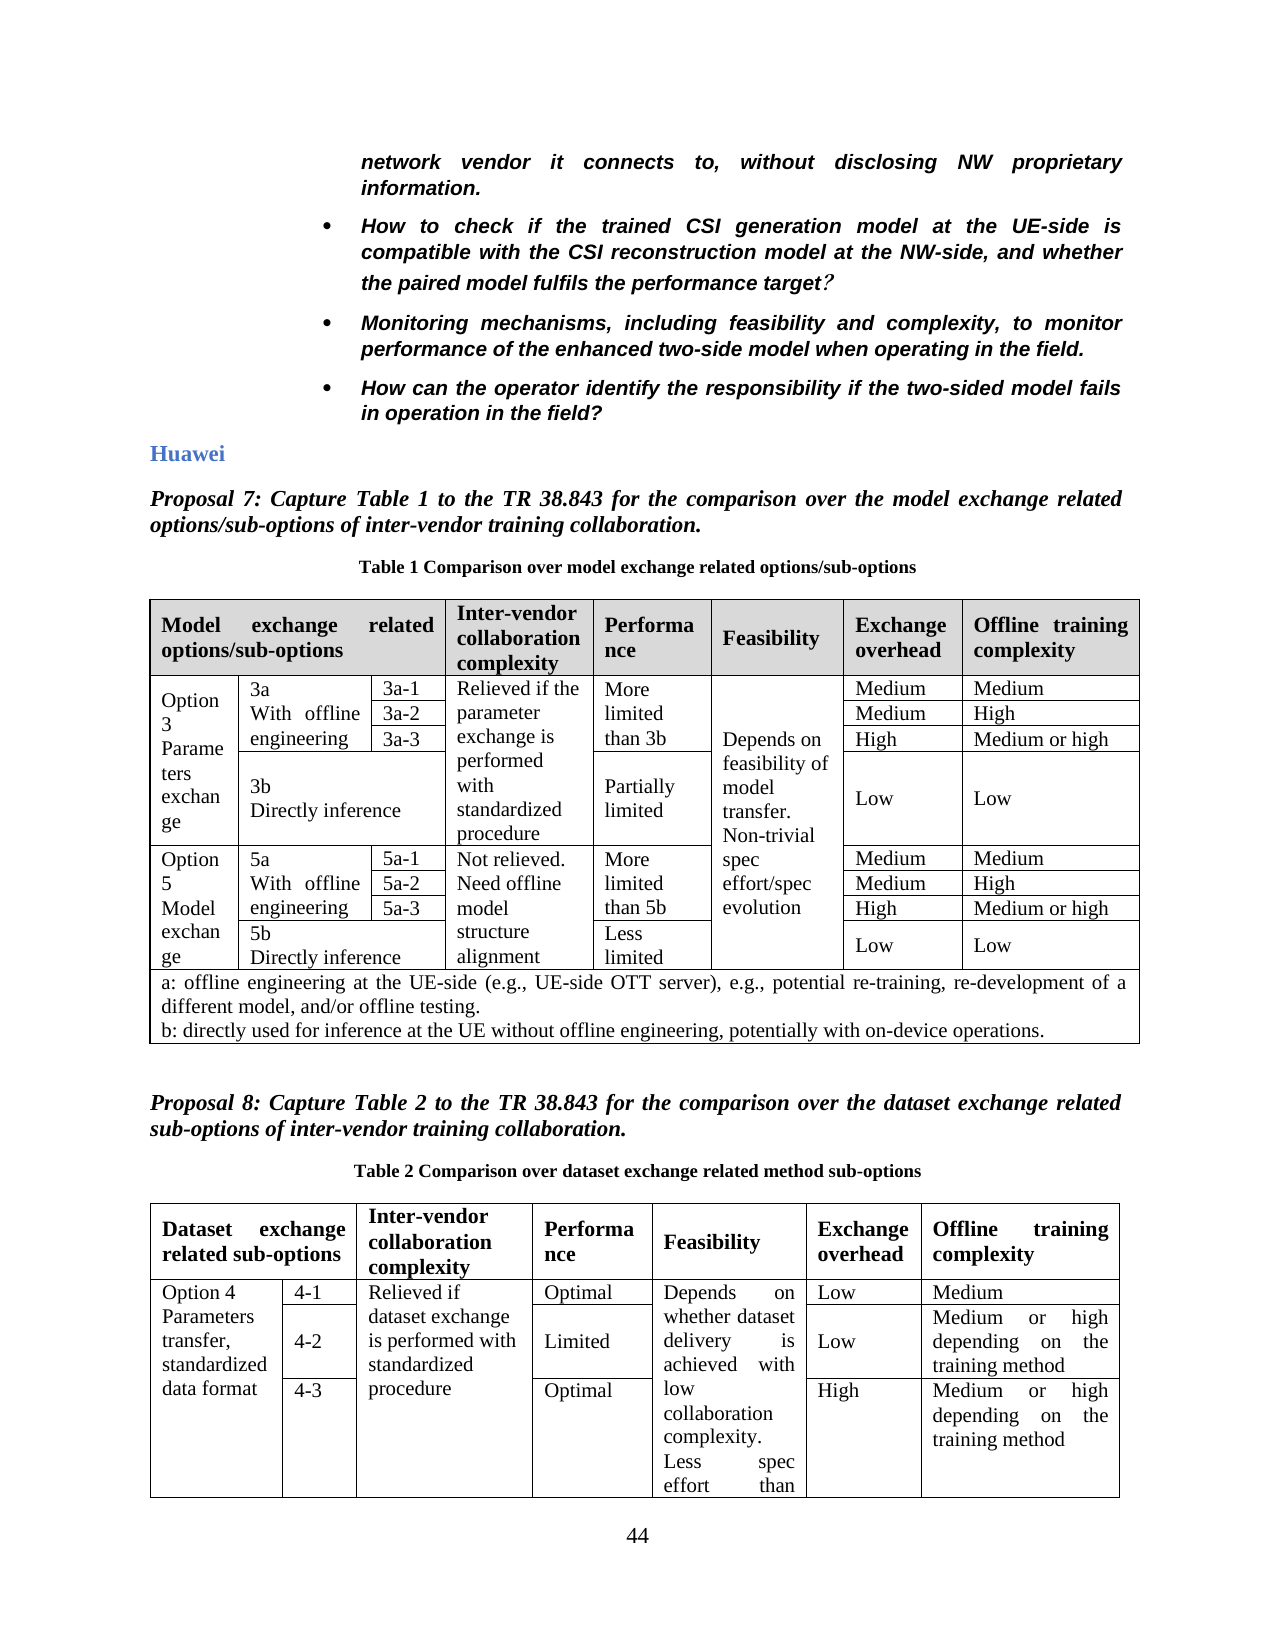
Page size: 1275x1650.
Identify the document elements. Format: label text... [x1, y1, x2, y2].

table_cell Medium [844, 846, 962, 870]
table_header Offline training complexity [922, 1204, 1119, 1279]
table_cell High [807, 1379, 921, 1497]
table_cell Limited [533, 1305, 652, 1377]
table_cell Less limited [594, 921, 711, 969]
table_cell Relieved if dataset exchange is performed with standardized procedure [357, 1280, 532, 1497]
table_header Performance [533, 1204, 652, 1279]
table_cell Partially limited [594, 752, 711, 845]
table_cell Low [807, 1305, 921, 1377]
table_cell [922, 1305, 1119, 1377]
list Monitoring mechanisms, including feasibility and complexity, to monitor performance of the enhanced two-side model when operating in the field. [323, 311, 1125, 361]
table_header Performance [594, 600, 711, 675]
table_cell Medium [844, 676, 962, 700]
table_cell 4-1 [283, 1280, 356, 1304]
table_cell Optimal [533, 1379, 652, 1497]
table_cell 3a-3 [372, 726, 445, 751]
table_cell Depends on whether dataset delivery is achieved with low collaboration complexity. Less spec effort than other options. [653, 1280, 806, 1497]
table_cell Depends on feasibility of model transfer. Non-trivial spec effort/spec evolution [712, 676, 843, 969]
table_cell High [844, 896, 962, 920]
table_cell 3b Directly inference [239, 752, 445, 845]
table_cell Medium or high [963, 896, 1139, 920]
table_header Offline training complexity [963, 600, 1139, 675]
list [323, 150, 1125, 200]
table_cell More limited than 3b [594, 676, 711, 751]
table_cell Medium [963, 846, 1139, 870]
table_header Feasibility [653, 1204, 806, 1279]
table_cell Option 3 Parameters exchange [151, 676, 238, 845]
table_cell Low [963, 921, 1139, 969]
table_cell Option 5 Model exchange [151, 846, 238, 969]
table_cell 5a-1 [372, 846, 445, 870]
table_cell Low [807, 1280, 921, 1304]
table_cell Medium [963, 676, 1139, 700]
table_header Exchange overhead [807, 1204, 921, 1279]
table_cell 5a-2 [372, 871, 445, 895]
table_cell Medium or high [963, 726, 1139, 751]
table_cell 4-3 [283, 1379, 356, 1497]
table_header Inter-vendor collaboration complexity [357, 1204, 532, 1279]
table_cell 3a-1 [372, 676, 445, 700]
table_header Inter-vendor collaboration complexity [446, 600, 593, 675]
text Huawei [150, 439, 1125, 466]
table_header Exchange overhead [844, 600, 962, 675]
table_cell a: offline engineering at the UE-side (e.g., UE-side OTT server), e.g., potential re-training, re-development of a different model, and/or offline testing. b: directly used for inference at the UE without offline engineering, potentially with on-device operations. [151, 970, 1139, 1042]
table_cell High [963, 871, 1139, 895]
table_cell Medium [844, 701, 962, 725]
table_cell Low [844, 752, 962, 845]
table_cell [922, 1379, 1119, 1497]
table_header Dataset exchange related sub-options [151, 1204, 356, 1279]
list How to check if the trained CSI generation model at the UE-side is compatible with the CSI reconstruction model at the NW-side, and whether the paired model fulfils the performance target？ [323, 214, 1125, 296]
table_cell Not relieved. Need offline model structure alignment [446, 846, 593, 969]
table_cell 5a With offline engineering [239, 846, 371, 920]
table_cell Option 4 Parameters transfer, standardized data format [151, 1280, 282, 1497]
table_cell 5a-3 [372, 896, 445, 920]
table_cell Optimal [533, 1280, 652, 1304]
table_cell Medium [922, 1280, 1119, 1304]
table_cell 5b Directly inference [239, 921, 445, 969]
table_cell Medium [844, 871, 962, 895]
table_cell Low [963, 752, 1139, 845]
list How can the operator identify the responsibility if the two-sided model fails in operation in the field? [323, 375, 1125, 425]
table_cell High [963, 701, 1139, 725]
table_cell More limited than 5b [594, 846, 711, 920]
table_header Model exchange related options/sub-options [151, 600, 445, 675]
table_cell 3a With offline engineering [239, 676, 371, 751]
table_cell Relieved if the parameter exchange is performed with standardized procedure [446, 676, 593, 845]
table_header Feasibility [712, 600, 843, 675]
table_cell 4-2 [283, 1305, 356, 1377]
table_cell 3a-2 [372, 701, 445, 725]
table_cell Low [844, 921, 962, 969]
table_cell High [844, 726, 962, 751]
